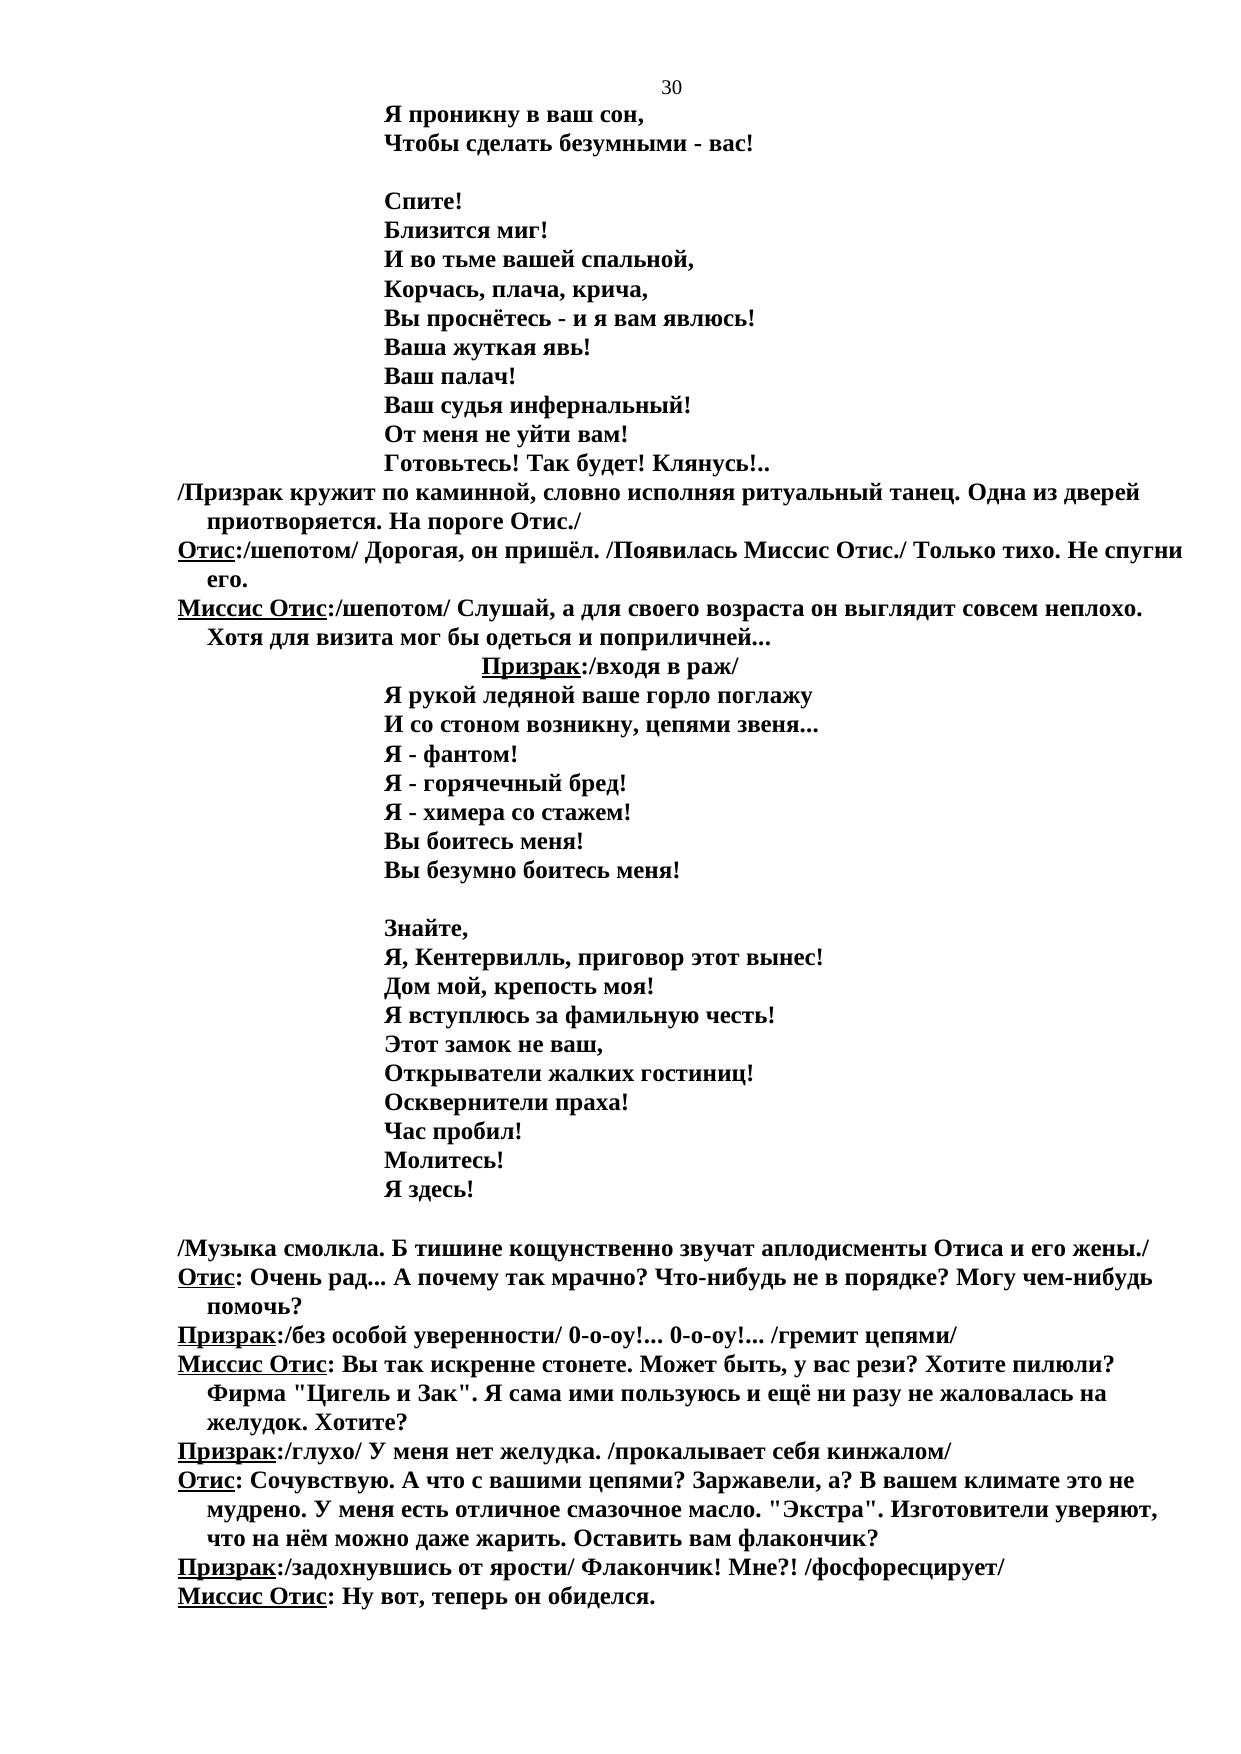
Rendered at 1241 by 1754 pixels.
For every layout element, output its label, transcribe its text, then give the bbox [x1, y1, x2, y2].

list Призрак:/глухо/ У меня нет желудка. /прокалывает себя кинжалом/ [177, 1436, 1196, 1465]
list Я вступлюсь за фамильную честь! [207, 1000, 1196, 1029]
list Я - химера со стажем! [207, 797, 1196, 826]
list Отис:/шепотом/ Дорогая, он пришёл. /Появилась Миссис Отис./ Только тихо. Не спугни его. [177, 535, 1196, 593]
list Призрак:/задохнувшись от ярости/ Флакончик! Мне?! /фосфоресцирует/ [177, 1552, 1196, 1581]
list Осквернители праха! [207, 1087, 1196, 1116]
list /Призрак кружит по каминной, словно исполняя ритуальный танец. Одна из дверей приотворяется. На пороге Отис./ [177, 477, 1196, 535]
list Ваш судья инфернальный! [207, 390, 1196, 419]
list От меня не уйти вам! [207, 419, 1196, 448]
list Я, Кентервилль, приговор этот вынес! [207, 942, 1196, 971]
list Готовьтесь! Так будет! Клянусь!.. [207, 448, 1196, 477]
list Ваш палач! [207, 361, 1196, 390]
list Вы безумно боитесь меня! [207, 855, 1196, 884]
list Я рукой ледяной ваше горло поглажу [207, 680, 1196, 709]
list Отис: Очень рад... А почему так мрачно? Что-нибудь не в порядке? Могу чем-нибудь помочь? [177, 1262, 1196, 1320]
list Призрак:/входя в раж/ [207, 651, 1196, 680]
list И со стоном возникну, цепями звеня... [207, 709, 1196, 738]
list Корчась, плача, крича, [207, 273, 1196, 302]
list Чтобы сделать безумными - вас! [207, 128, 1196, 157]
list Призрак:/без особой уверенности/ 0-о-оу!... 0-о-оу!... /гремит цепями/ [177, 1320, 1196, 1349]
list Я - фантом! [207, 738, 1196, 767]
list Я - горячечный бред! [207, 767, 1196, 797]
list Этот замок не ваш, [207, 1029, 1196, 1058]
list Отис: Сочувствую. А что с вашими цепями? Заржавели, а? В вашем климате это не мудрено. У меня есть отличное смазочное масло. "Экстра". Изготовители уверяют, что на нём можно даже жарить. Оставить вам флакончик? [177, 1465, 1196, 1552]
list Миссис Отис: Ну вот, теперь он обиделся. [177, 1581, 1196, 1610]
list Миссис Отис: Вы так искренне стонете. Может быть, у вас рези? Хотите пилюли? Фирма "Цигель и Зак". Я сама ими пользуюсь и ещё ни разу не жаловалась на желудок. Хотите? [177, 1349, 1196, 1436]
list Час пробил! [207, 1116, 1196, 1145]
list Вы боитесь меня! [207, 826, 1196, 855]
list Открыватели жалких гостиниц! [207, 1058, 1196, 1087]
list Дом мой, крепость моя! [207, 971, 1196, 1000]
list И во тьме вашей спальной, [207, 244, 1196, 273]
list Ваша жуткая явь! [207, 332, 1196, 361]
list Знайте, [207, 913, 1196, 942]
list Я проникну в ваш сон, [207, 99, 1196, 128]
list Вы проснётесь - и я вам явлюсь! [207, 302, 1196, 332]
list Спите! [207, 186, 1196, 215]
list Близится миг! [207, 215, 1196, 244]
list Миссис Отис:/шепотом/ Слушай, а для своего возраста он выглядит совсем неплохо. Хотя для визита мог бы одеться и поприличней... [177, 593, 1196, 651]
list Молитесь! [207, 1145, 1196, 1174]
list Я здесь! [207, 1174, 1196, 1203]
list /Музыка смолкла. Б тишине кощунственно звучат аплодисменты Отиса и его жены./ [177, 1232, 1196, 1262]
